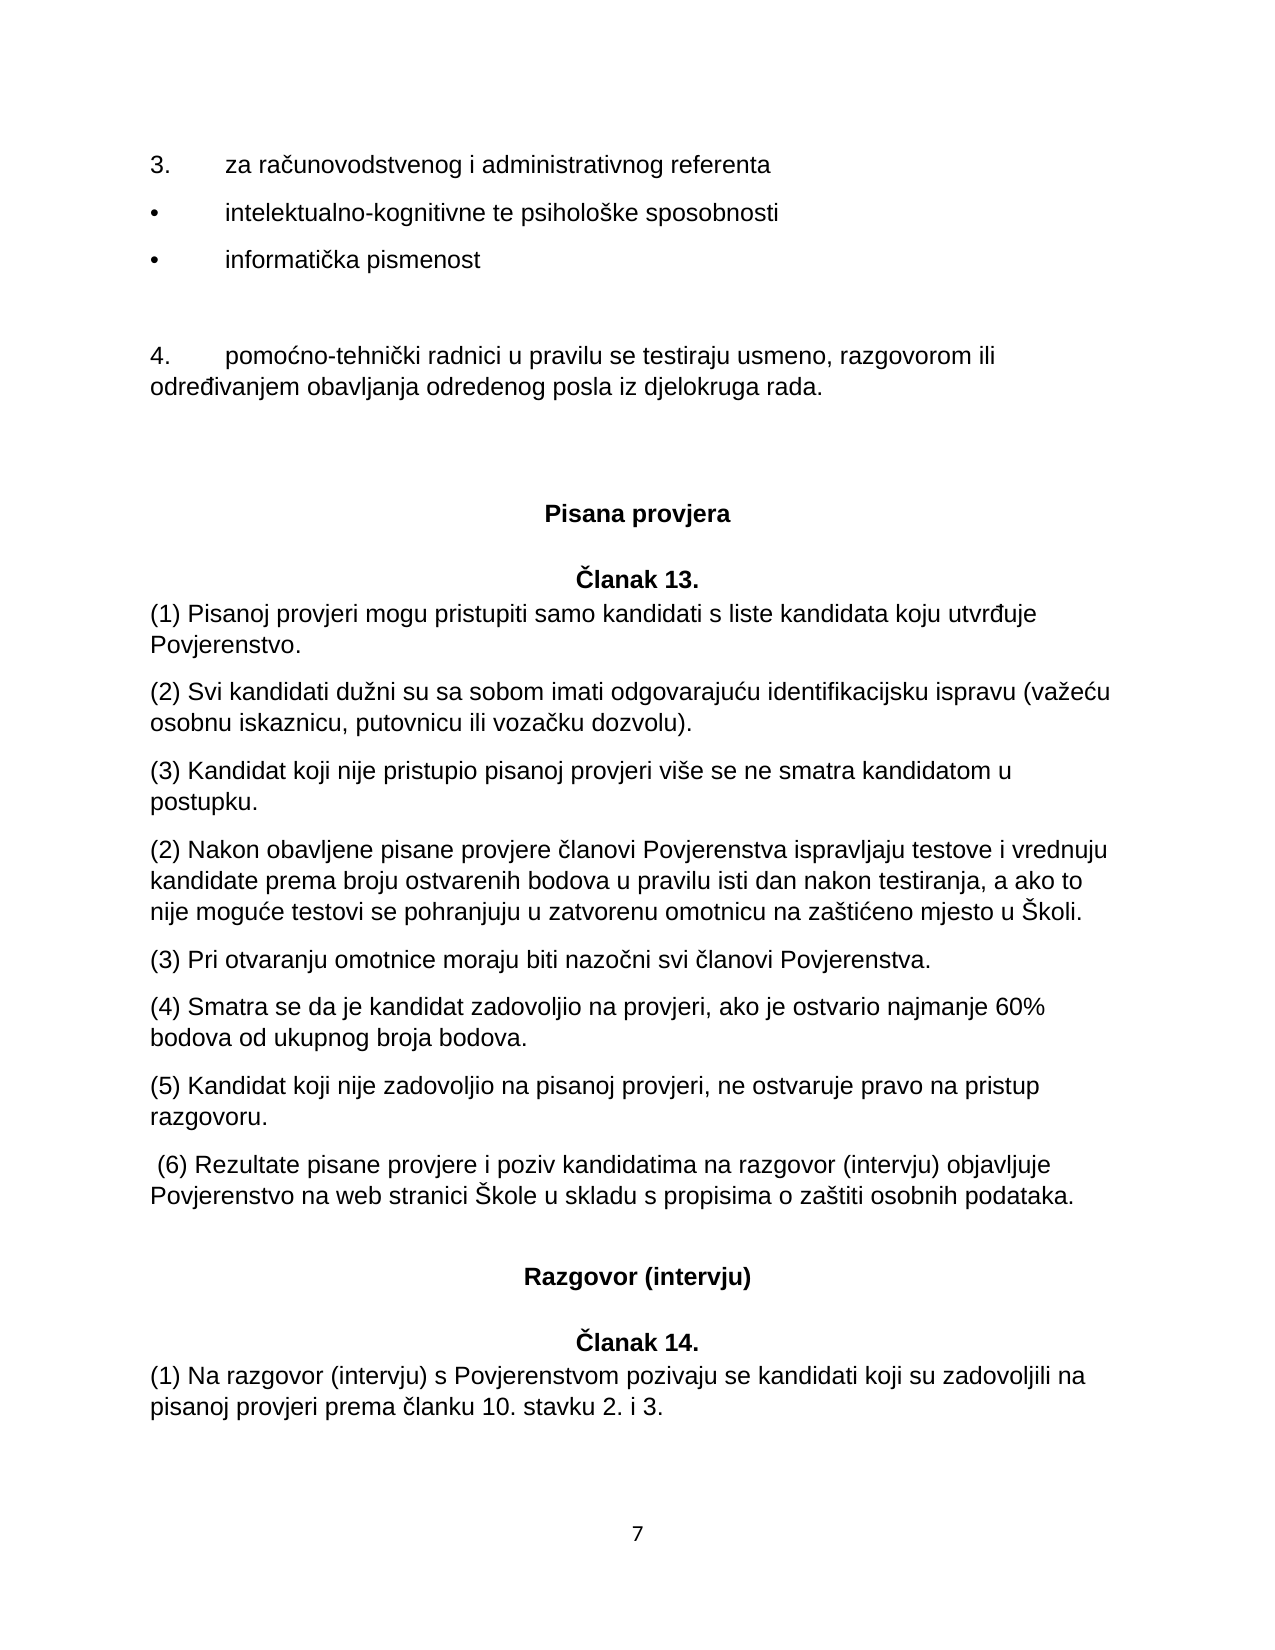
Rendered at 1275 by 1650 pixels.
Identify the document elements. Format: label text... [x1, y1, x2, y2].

text • informatička pismenost [150, 245, 1125, 274]
text (5) Kandidat koji nije zadovoljio na pisanoj provjeri, ne ostvaruje pravo na pristup razgovoru. [150, 1071, 1125, 1131]
text (1) Na razgovor (intervju) s Povjerenstvom pozivaju se kandidati koji su zadovoljili na pisanoj provjeri prema članku 10. stavku 2. i 3. [150, 1361, 1125, 1420]
text (2) Svi kandidati dužni su sa sobom imati odgovarajuću identifikacijsku ispravu (važeću osobnu iskaznicu, putovnicu ili vozačku dozvolu). [150, 677, 1125, 737]
text 4. pomoćno-tehnički radnici u pravilu se testiraju usmeno, razgovorom ili određivanjem obavljanja odredenog posla iz djelokruga rada. [150, 341, 1125, 401]
text (6) Rezultate pisane provjere i poziv kandidatima na razgovor (intervju) objavljuje Povjerenstvo na web stranici Škole u skladu s propisima o zaštiti osobnih podataka. [150, 1150, 1125, 1209]
text (2) Nakon obavljene pisane provjere članovi Povjerenstva ispravljaju testove i vrednuju kandidate prema broju ostvarenih bodova u pravilu isti dan nakon testiranja, a ako to nije moguće testovi se pohranjuju u zatvorenu omotnicu na zaštićeno mjesto u Školi. [150, 835, 1125, 926]
text 3. za računovodstvenog i administrativnog referenta [150, 150, 1125, 179]
text (4) Smatra se da je kandidat zadovoljio na provjeri, ako je ostvario najmanje 60% bodova od ukupnog broja bodova. [150, 992, 1125, 1052]
text (3) Kandidat koji nije pristupio pisanoj provjeri više se ne smatra kandidatom u postupku. [150, 756, 1125, 816]
text Članak 14. [150, 1328, 1125, 1356]
text Razgovor (intervju) [150, 1262, 1125, 1290]
text Članak 13. [150, 566, 1125, 594]
text • intelektualno-kognitivne te psihološke sposobnosti [150, 198, 1125, 226]
text Pisana provjera [150, 499, 1125, 528]
text (1) Pisanoj provjeri mogu pristupiti samo kandidati s liste kandidata koju utvrđuje Povjerenstvo. [150, 598, 1125, 658]
text (3) Pri otvaranju omotnice moraju biti nazočni svi članovi Povjerenstva. [150, 944, 1125, 973]
